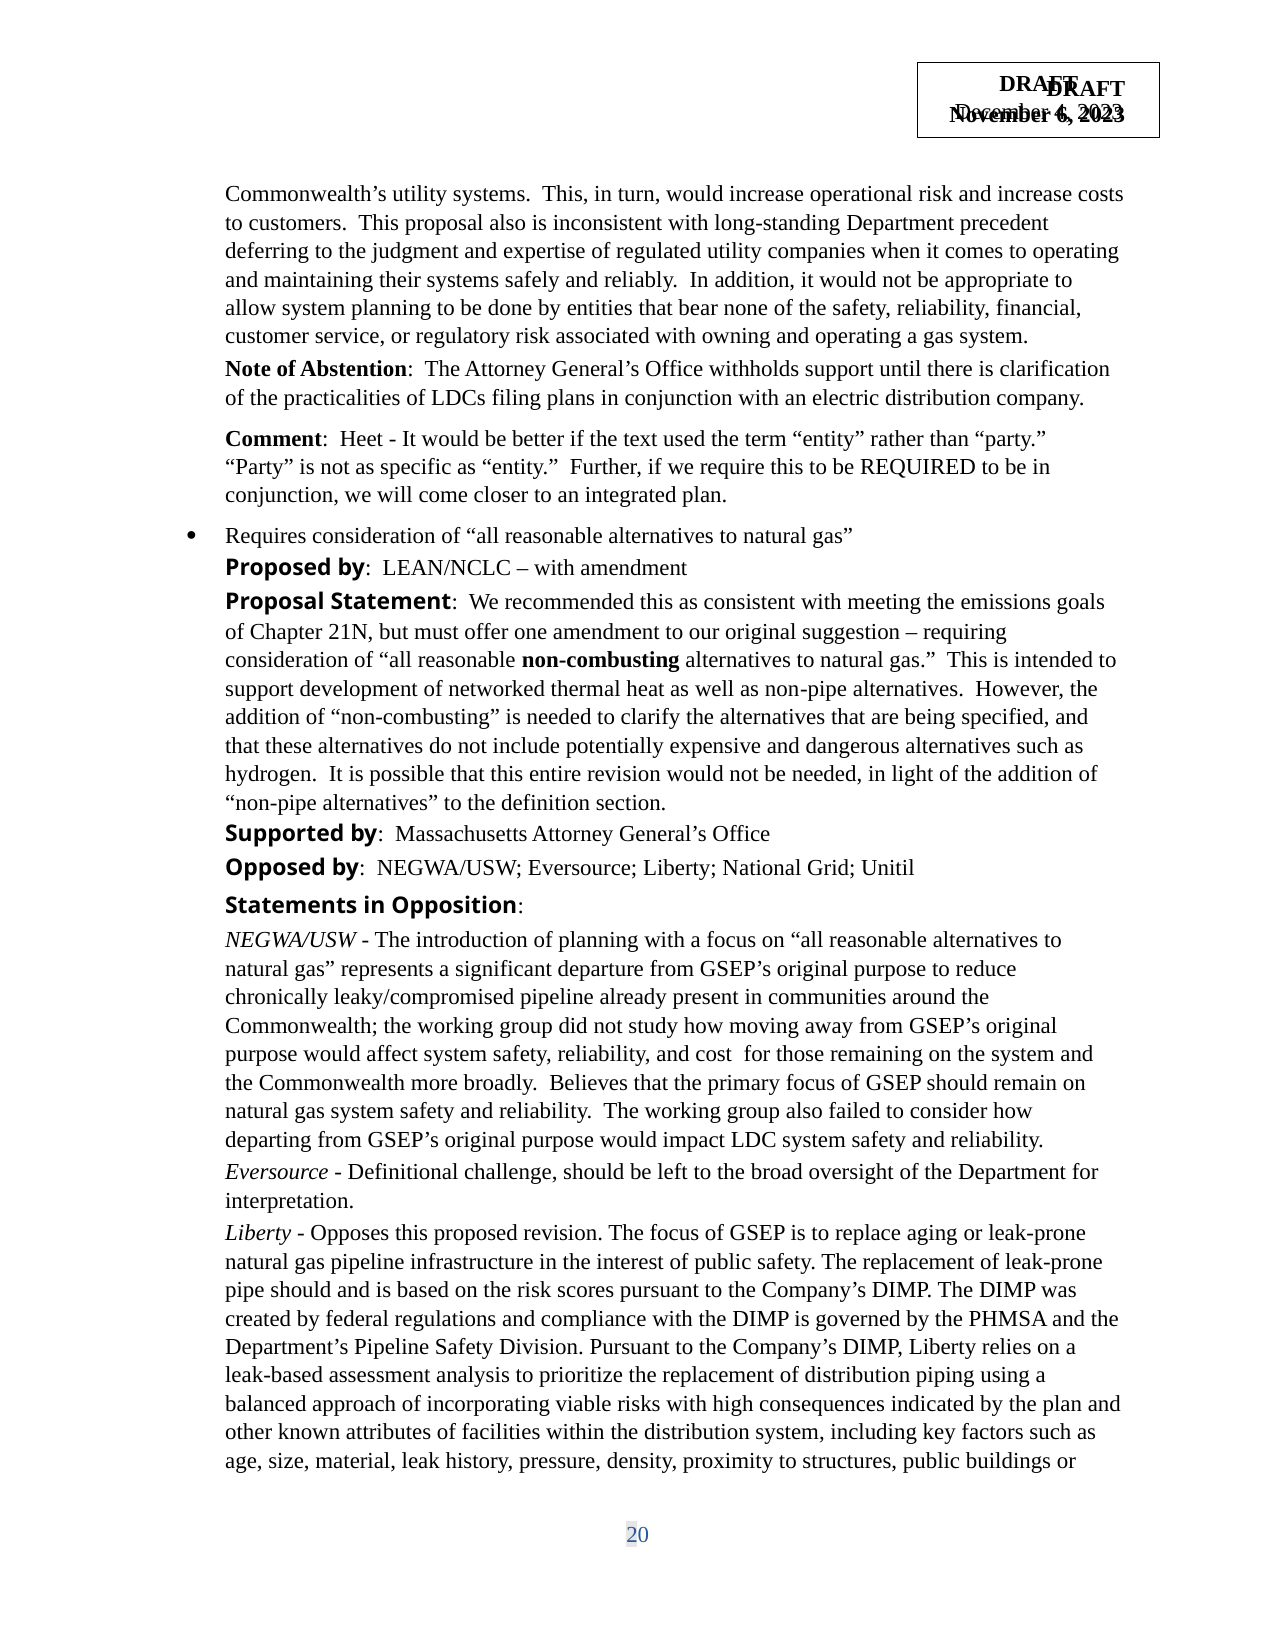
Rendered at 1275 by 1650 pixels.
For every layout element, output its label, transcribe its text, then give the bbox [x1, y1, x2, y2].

list NEGWA/USW - The introduction of planning with a focus on “all reasonable alternatives to natural gas” represents a significant departure from GSEP’s original purpose to reduce chronically leaky/compromised pipeline already present in communities around the Commonwealth; the working group did not study how moving away from GSEP’s original purpose would affect system safety, reliability, and cost for those remaining on the system and the Commonwealth more broadly. Believes that the primary focus of GSEP should remain on natural gas system safety and reliability. The working group also failed to consider how departing from GSEP’s original purpose would impact LDC system safety and reliability. [225, 927, 1125, 1152]
list Requires consideration of “all reasonable alternatives to natural gas” [187, 522, 1125, 549]
list Eversource - Definitional challenge, should be left to the broad oversight of the Department for interpretation. [225, 1158, 1125, 1213]
list Proposed by: LEAN/NCLC – with amendment [225, 551, 1125, 582]
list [225, 1219, 1125, 1473]
list Statements in Opposition: [225, 889, 1125, 920]
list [225, 180, 1125, 349]
list Supported by: Massachusetts Attorney General’s Office [225, 817, 1125, 848]
list Comment: Heet - It would be better if the text used the term “entity” rather than “party.” “Party” is not as specific as “entity.” Further, if we require this to be REQUIRED to be in conjunction, we will come closer to an integrated plan. [225, 424, 1125, 508]
list Opposed by: NEGWA/USW; Eversource; Liberty; National Grid; Unitil [225, 851, 1125, 882]
list Proposal Statement: We recommended this as consistent with meeting the emissions goals of Chapter 21N, but must offer one amendment to our original suggestion – requiring consideration of “all reasonable non-combusting alternatives to natural gas.” This is intended to support development of networked thermal heat as well as non-pipe alternatives. However, the addition of “non-combusting” is needed to clarify the alternatives that are being specified, and that these alternatives do not include potentially expensive and dangerous alternatives such as hydrogen. It is possible that this entire revision would not be needed, in light of the addition of “non-pipe alternatives” to the definition section. [225, 584, 1125, 815]
list Note of Abstention: The Attorney General’s Office withholds support until there is clarification of the practicalities of LDCs filing plans in conjunction with an electric distribution company. [225, 355, 1125, 410]
